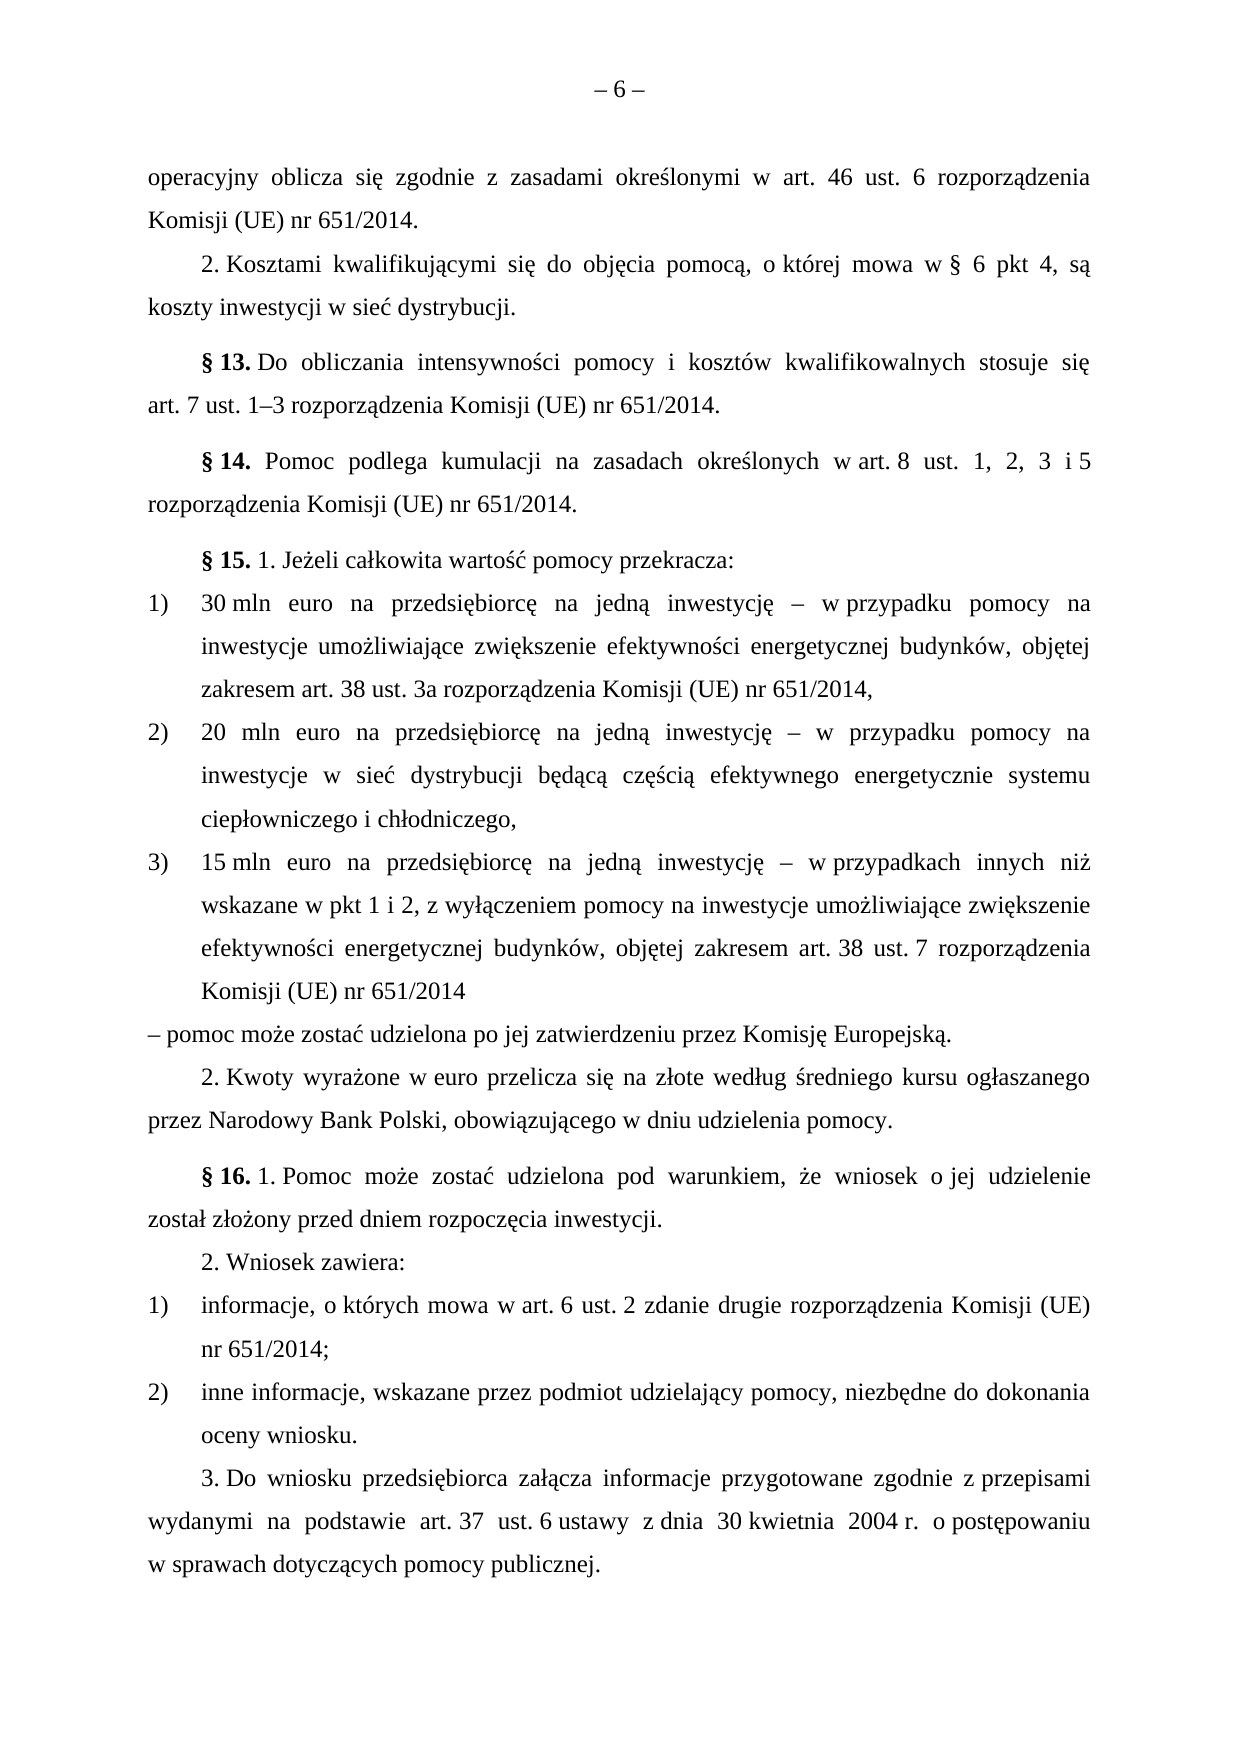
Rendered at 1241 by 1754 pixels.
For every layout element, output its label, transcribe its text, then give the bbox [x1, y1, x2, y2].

text § 14. Pomoc podlega kumulacji na zasadach określonych w art. 8 ust. 1, 2, 3 i 5 rozporządzenia Komisji (UE) nr 651/2014. [148, 446, 1091, 518]
text § 13. Do obliczania intensywności pomocy i kosztów kwalifikowalnych stosuje się art. 7 ust. 1–3 rozporządzenia Komisji (UE) nr 651/2014. [148, 347, 1091, 419]
text 2) 20 mln euro na przedsiębiorcę na jedną inwestycję – w przypadku pomocy na inwestycje w sieć dystrybucji będącą częścią efektywnego energetycznie systemu ciepłowniczego i chłodniczego, [148, 717, 1091, 832]
text 2. Kwoty wyrażone w euro przelicza się na złote według średniego kursu ogłaszanego przez Narodowy Bank Polski, obowiązującego w dniu udzielenia pomocy. [148, 1062, 1091, 1134]
text § 15. 1. Jeżeli całkowita wartość pomocy przekracza: [148, 545, 1091, 574]
text 2. Kosztami kwalifikującymi się do objęcia pomocą, o której mowa w § 6 pkt 4, są koszty inwestycji w sieć dystrybucji. [148, 249, 1091, 321]
text 2. Wniosek zawiera: [148, 1247, 1091, 1276]
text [148, 162, 1091, 234]
text 3. Do wniosku przedsiębiorca załącza informacje przygotowane zgodnie z przepisami wydanymi na podstawie art. 37 ust. 6 ustawy z dnia 30 kwietnia 2004 r. o postępowaniu w sprawach dotyczących pomocy publicznej. [148, 1463, 1091, 1578]
text – pomoc może zostać udzielona po jej zatwierdzeniu przez Komisję Europejską. [148, 1019, 1091, 1048]
text 1) 30 mln euro na przedsiębiorcę na jedną inwestycję – w przypadku pomocy na inwestycje umożliwiające zwiększenie efektywności energetycznej budynków, objętej zakresem art. 38 ust. 3a rozporządzenia Komisji (UE) nr 651/2014, [148, 588, 1091, 703]
text 1) informacje, o których mowa w art. 6 ust. 2 zdanie drugie rozporządzenia Komisji (UE) nr 651/2014; [148, 1291, 1091, 1362]
text 3) 15 mln euro na przedsiębiorcę na jedną inwestycję – w przypadkach innych niż wskazane w pkt 1 i 2, z wyłączeniem pomocy na inwestycje umożliwiające zwiększenie efektywności energetycznej budynków, objętej zakresem art. 38 ust. 7 rozporządzenia Komisji (UE) nr 651/2014 [148, 847, 1091, 1005]
text 2) inne informacje, wskazane przez podmiot udzielający pomocy, niezbędne do dokonania oceny wniosku. [148, 1377, 1091, 1449]
text § 16. 1. Pomoc może zostać udzielona pod warunkiem, że wniosek o jej udzielenie został złożony przed dniem rozpoczęcia inwestycji. [148, 1161, 1091, 1233]
